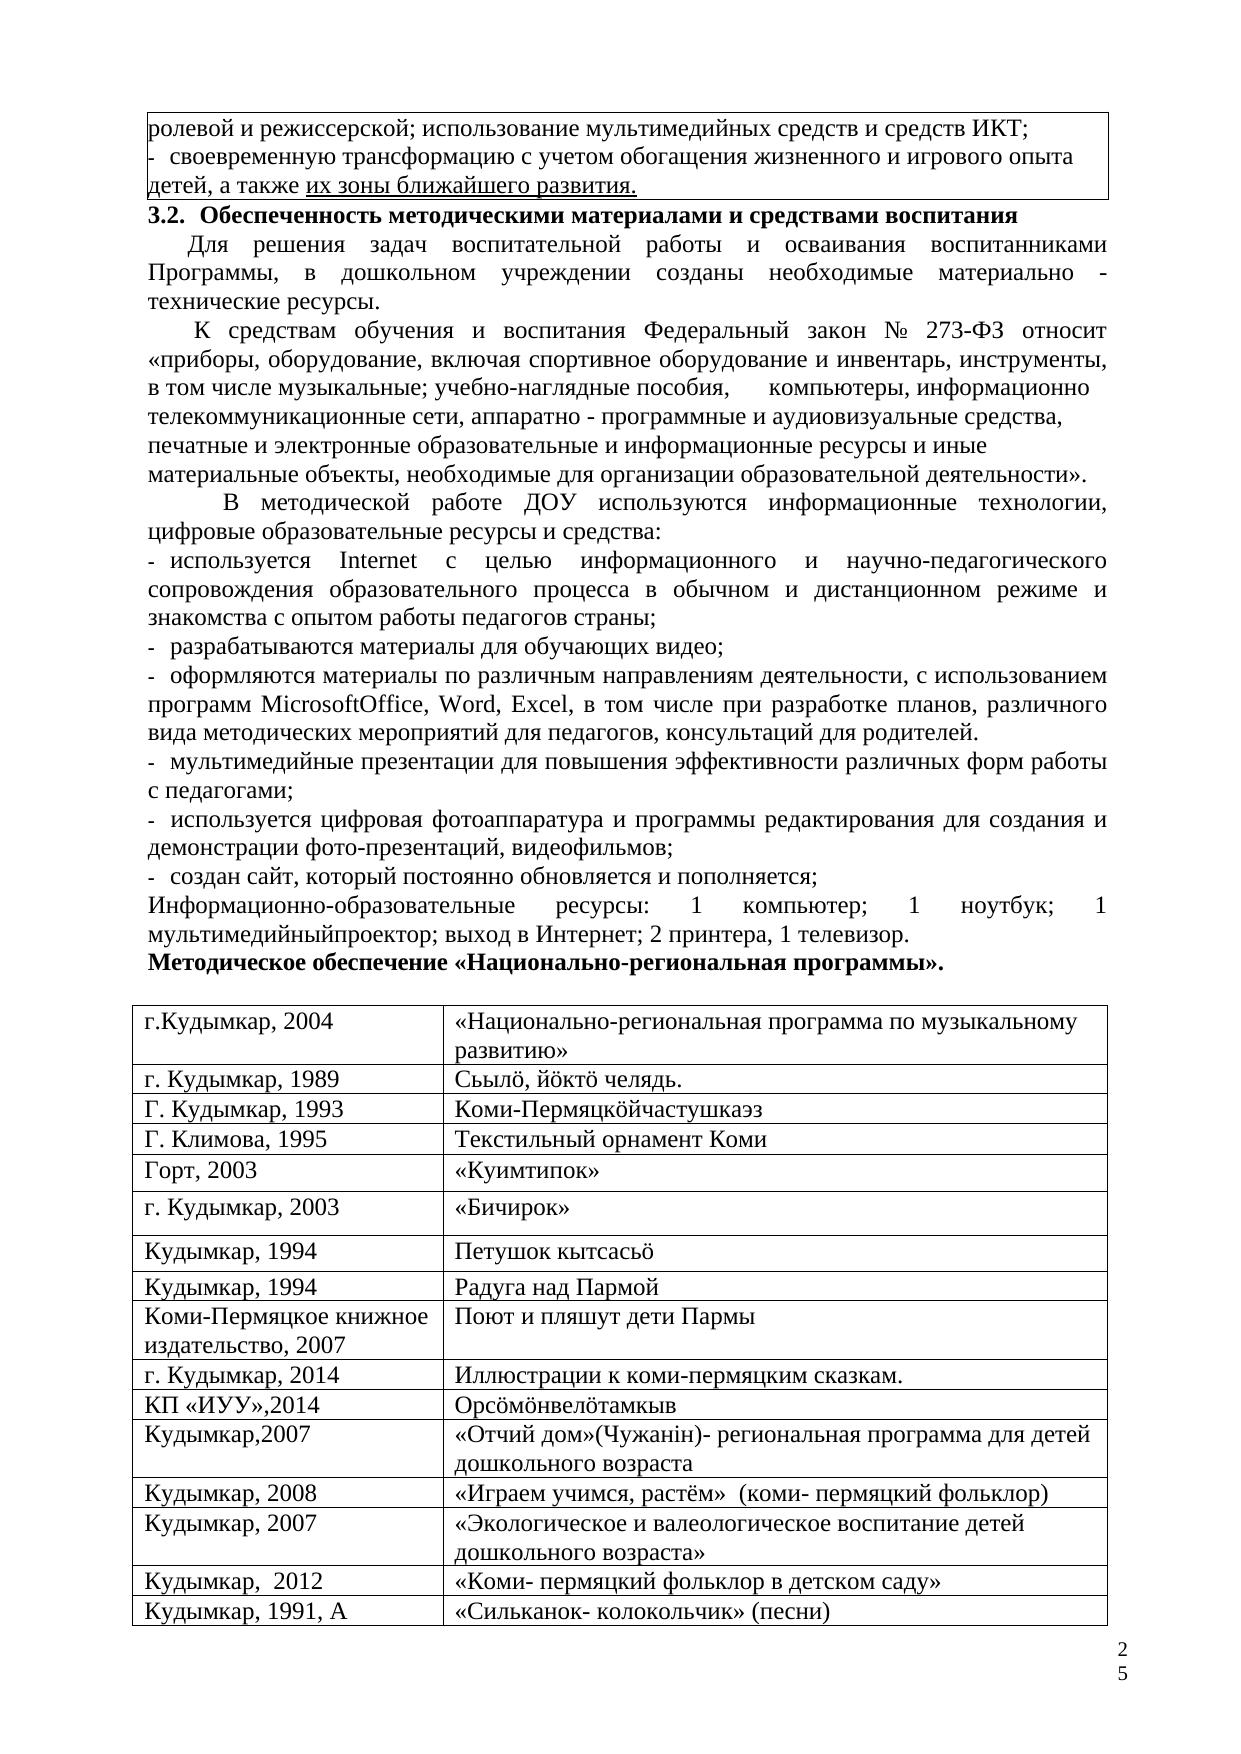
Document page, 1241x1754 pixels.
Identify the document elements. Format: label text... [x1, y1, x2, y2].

list используется цифровая фотоаппаратура и программы редактирования для создания и демонстрации фото-презентаций, видеофильмов; [148, 804, 1108, 861]
text Для решения задач воспитательной работы и осваивания воспитанниками Программы, в дошкольном учреждении созданы необходимые материально - технические ресурсы. [148, 229, 1108, 315]
table_cell Радуга над Пармой [444, 1272, 1107, 1300]
list разрабатываются материалы для обучающих видео; [148, 631, 1108, 660]
table_cell г. Кудымкар, 2003 [133, 1192, 443, 1235]
table_cell Кудымкар, 2008 [133, 1478, 443, 1507]
text К средствам обучения и воспитания Федеральный закон № 273-ФЗ относит «приборы, оборудование, включая спортивное оборудование и инвентарь, инструменты, в том числе музыкальные; учебно-наглядные пособия, компьютеры, информационно [148, 315, 1108, 401]
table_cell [444, 1596, 1107, 1625]
table_cell КП «ИУУ»,2014 [133, 1390, 443, 1418]
table_cell «Куимтипок» [444, 1155, 1107, 1191]
list Обеспеченность методическими материалами и средствами воспитания [199, 200, 1108, 229]
table_cell Кудымкар, 1994 [133, 1236, 443, 1271]
table_cell Коми-Пермяцкöйчастушкаэз [444, 1094, 1107, 1123]
text В методической работе ДОУ используются информационные технологии, цифровые образовательные ресурсы и средства: [148, 487, 1108, 545]
text Методическое обеспечение «Национально-региональная программы». [148, 947, 1108, 976]
table_cell Сьылö, йöктö челядь. [444, 1065, 1107, 1093]
list создан сайт, который постоянно обновляется и пополняется; [148, 861, 1108, 890]
list мультимедийные презентации для повышения эффективности различных форм работы с педагогами; [148, 746, 1108, 804]
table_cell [133, 1596, 443, 1625]
text телекоммуникационные сети, аппаратно - программные и аудиовизуальные средства, печатные и электронные образовательные и информационные ресурсы и иные материальные объекты, необходимые для организации образовательной деятельности». [148, 401, 1108, 487]
table_cell Г. Климова, 1995 [133, 1124, 443, 1154]
table_cell Горт, 2003 [133, 1155, 443, 1191]
table_cell Петушок кытсасьö [444, 1236, 1107, 1271]
table_cell Текстильный орнамент Коми [444, 1124, 1107, 1154]
table_cell «Экологическое и валеологическое воспитание детей дошкольного возраста» [444, 1508, 1107, 1565]
table_cell «Играем учимся, растём» (коми- пермяцкий фольклор) [444, 1478, 1107, 1507]
table_cell «Бичирок» [444, 1192, 1107, 1235]
table_cell г. Кудымкар, 1989 [133, 1065, 443, 1093]
table_cell Кудымкар, 2007 [133, 1508, 443, 1565]
table_cell Орсöмöнвелöтамкыв [444, 1390, 1107, 1418]
table_header г.Кудымкар, 2004 [133, 1006, 443, 1063]
table_cell Иллюстрации к коми-пермяцким сказкам. [444, 1360, 1107, 1389]
table_cell «Коми- пермяцкий фольклор в детском саду» [444, 1566, 1107, 1595]
table_cell Кудымкар, 1994 [133, 1272, 443, 1300]
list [148, 113, 1108, 140]
table_cell г. Кудымкар, 2014 [133, 1360, 443, 1389]
table_cell Коми-Пермяцкое книжное издательство, 2007 [133, 1301, 443, 1359]
table_header «Национально-региональная программа по музыкальному развитию» [444, 1006, 1107, 1063]
table_cell «Отчий дом»(Чужанiн)- региональная программа для детей дошкольного возраста [444, 1420, 1107, 1477]
list оформляются материалы по различным направлениям деятельности, с использованием программ MicrosoftOffice, Word, Excel, в том числе при разработке планов, различного вида методических мероприятий для педагогов, консультаций для родителей. [148, 660, 1108, 746]
table_cell Кудымкар,2007 [133, 1420, 443, 1477]
list используется Internet с целью информационного и научно-педагогического сопровождения образовательного процесса в обычном и дистанционном режиме и знакомства с опытом работы педагогов страны; [148, 545, 1108, 631]
table_cell Г. Кудымкар, 1993 [133, 1094, 443, 1123]
list своевременную трансформацию с учетом обогащения жизненного и игрового опыта детей, а также их зоны ближайшего развития. [148, 140, 1108, 199]
table_cell Кудымкар, 2012 [133, 1566, 443, 1595]
text Информационно-образовательные ресурсы: 1 компьютер; 1 ноутбук; 1 мультимедийныйпроектор; выход в Интернет; 2 принтера, 1 телевизор. [148, 890, 1108, 947]
table_cell Поют и пляшут дети Пармы [444, 1301, 1107, 1359]
